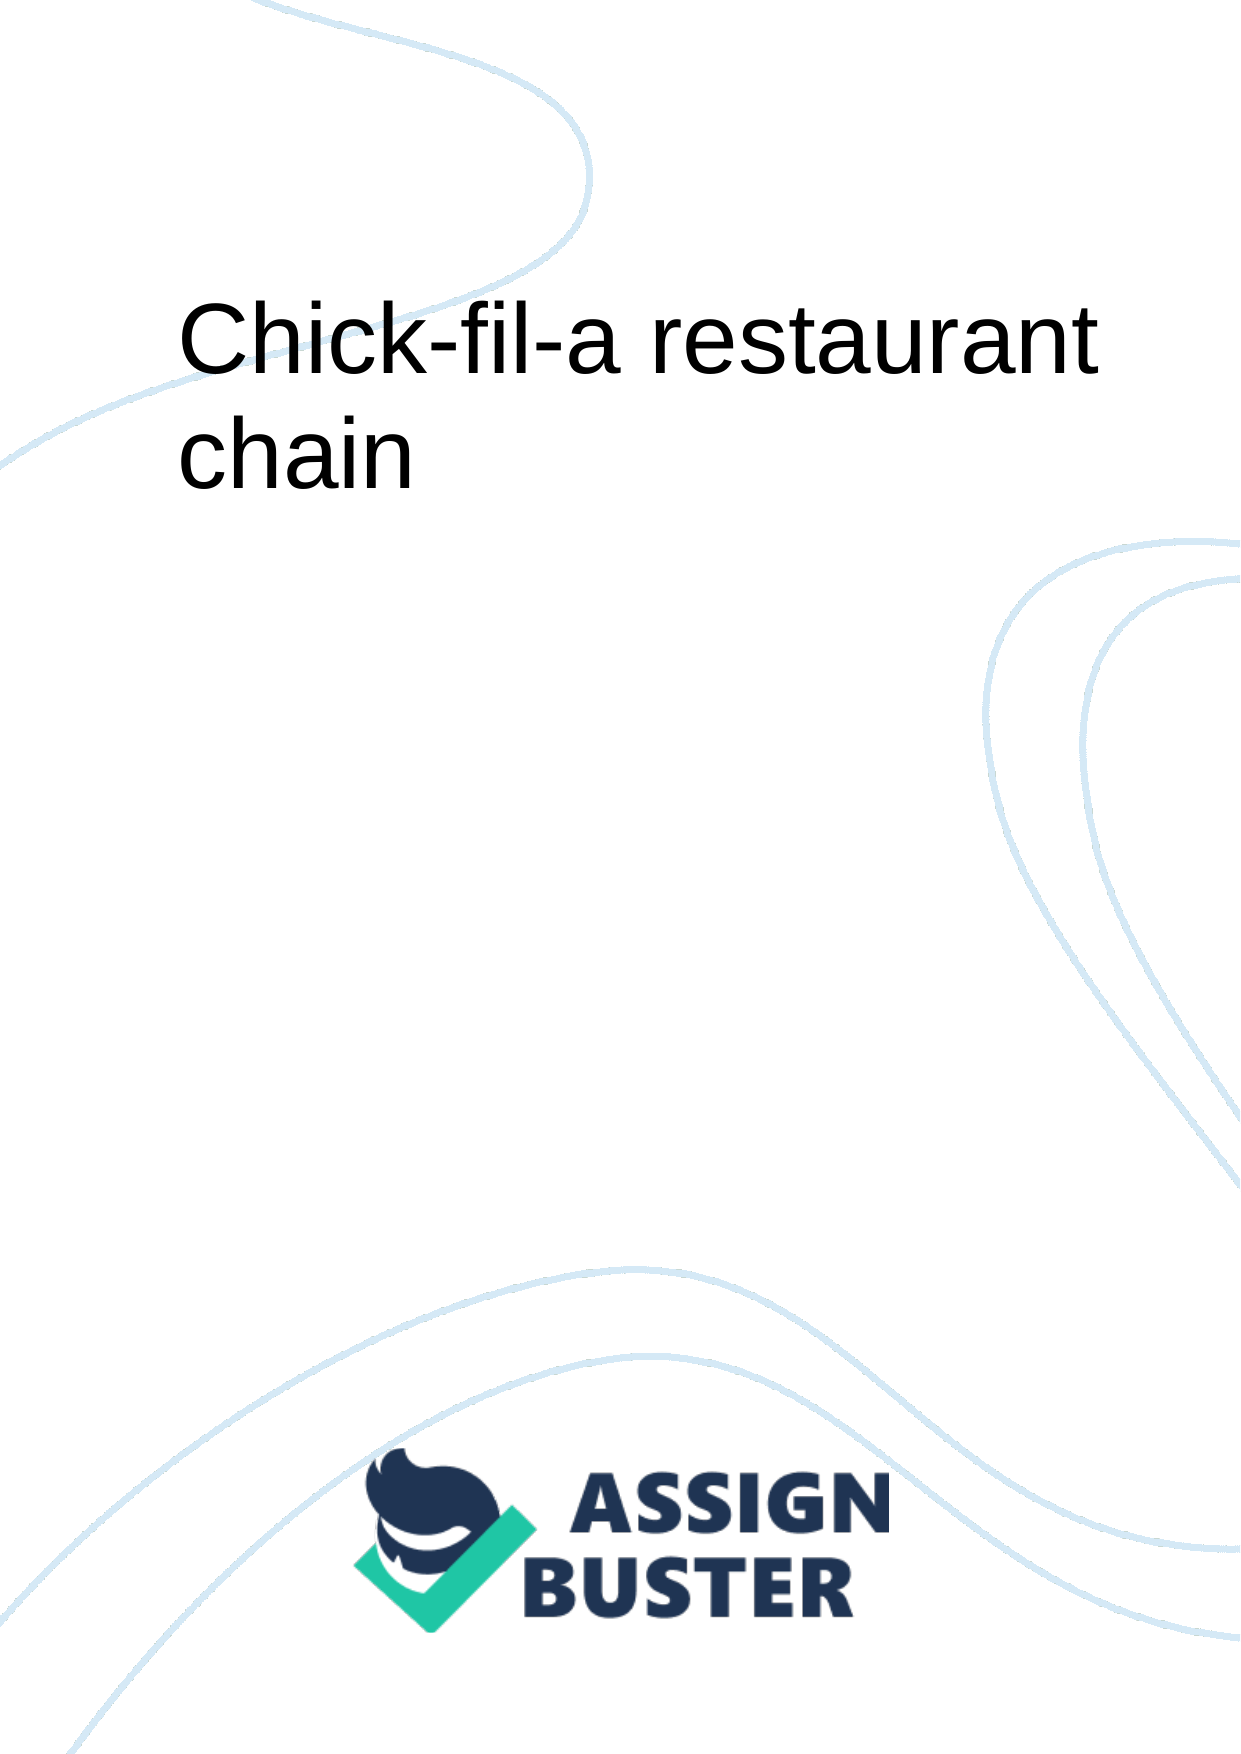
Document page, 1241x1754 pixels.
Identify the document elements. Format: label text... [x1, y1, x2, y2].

picture [0, 0, 1241, 1754]
subtitle Chick-fil-a restaurant chain [177, 279, 1152, 509]
